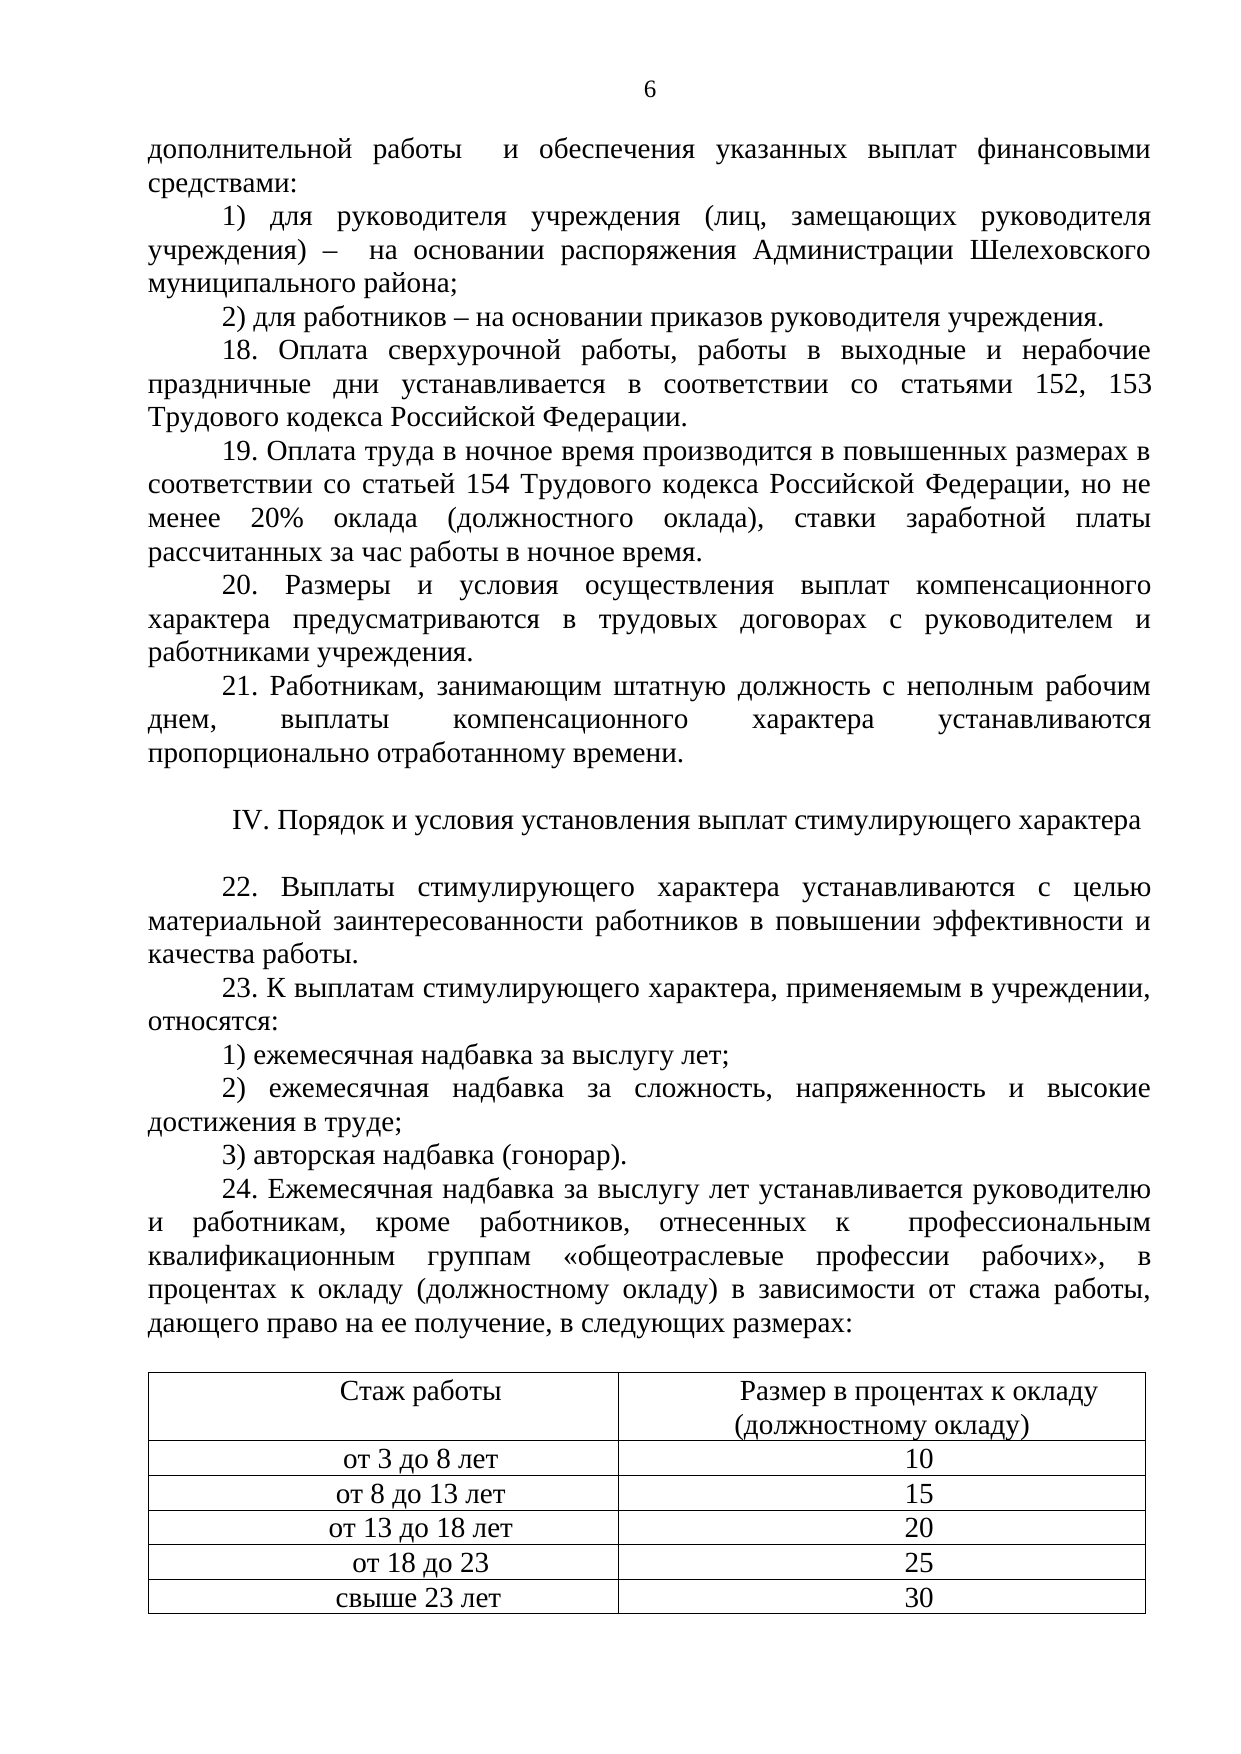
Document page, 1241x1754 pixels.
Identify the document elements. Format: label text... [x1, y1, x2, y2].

text 23. К выплатам стимулирующего характера, применяемым в учреждении, относятся: [148, 970, 1152, 1037]
text 24. Ежемесячная надбавка за выслугу лет устанавливается руководителю и работникам, кроме работников, отнесенных к профессиональным квалификационным группам «общеотраслевые профессии рабочих», в процентах к окладу (должностному окладу) в зависимости от стажа работы, дающего право на ее получение, в следующих размерах: [148, 1171, 1152, 1339]
text 2) ежемесячная надбавка за сложность, напряженность и высокие достижения в труде; [148, 1070, 1152, 1137]
text 18. Оплата сверхурочной работы, работы в выходные и нерабочие праздничные дни устанавливается в соответствии со статьями 152, 153 Трудового кодекса Российской Федерации. [148, 332, 1152, 433]
table_cell 20 [619, 1511, 1145, 1544]
text 2) для работников – на основании приказов руководителя учреждения. [148, 299, 1152, 332]
text 3) авторская надбавка (гонорар). [148, 1137, 1152, 1171]
text 21. Работникам, занимающим штатную должность с неполным рабочим днем, выплаты компенсационного характера устанавливаются пропорционально отработанному времени. [148, 668, 1152, 768]
table_cell 10 [619, 1441, 1145, 1475]
text IV. Порядок и условия установления выплат стимулирующего характера [148, 802, 1152, 836]
table_cell от 18 до 23 [149, 1545, 618, 1579]
table_cell от 13 до 18 лет [149, 1511, 618, 1544]
table_header Стаж работы [149, 1373, 618, 1440]
table_cell 15 [619, 1476, 1145, 1509]
text 19. Оплата труда в ночное время производится в повышенных размерах в соответствии со статьей 154 Трудового кодекса Российской Федерации, но не менее 20% оклада (должностного оклада), ставки заработной платы рассчитанных за час работы в ночное время. [148, 433, 1152, 567]
text 1) для руководителя учреждения (лиц, замещающих руководителя учреждения) – на основании распоряжения Администрации Шелеховского муниципального района; [148, 198, 1152, 299]
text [148, 131, 1152, 198]
table_header Размер в процентах к окладу (должностному окладу) [619, 1373, 1145, 1440]
text 20. Размеры и условия осуществления выплат компенсационного характера предусматриваются в трудовых договорах с руководителем и работниками учреждения. [148, 567, 1152, 668]
table_cell 30 [619, 1580, 1145, 1613]
table_cell от 3 до 8 лет [149, 1441, 618, 1475]
text 22. Выплаты стимулирующего характера устанавливаются с целью материальной заинтересованности работников в повышении эффективности и качества работы. [148, 869, 1152, 970]
text 1) ежемесячная надбавка за выслугу лет; [148, 1037, 1152, 1070]
table_cell от 8 до 13 лет [149, 1476, 618, 1509]
table_cell свыше 23 лет [149, 1580, 618, 1613]
table_cell 25 [619, 1545, 1145, 1579]
